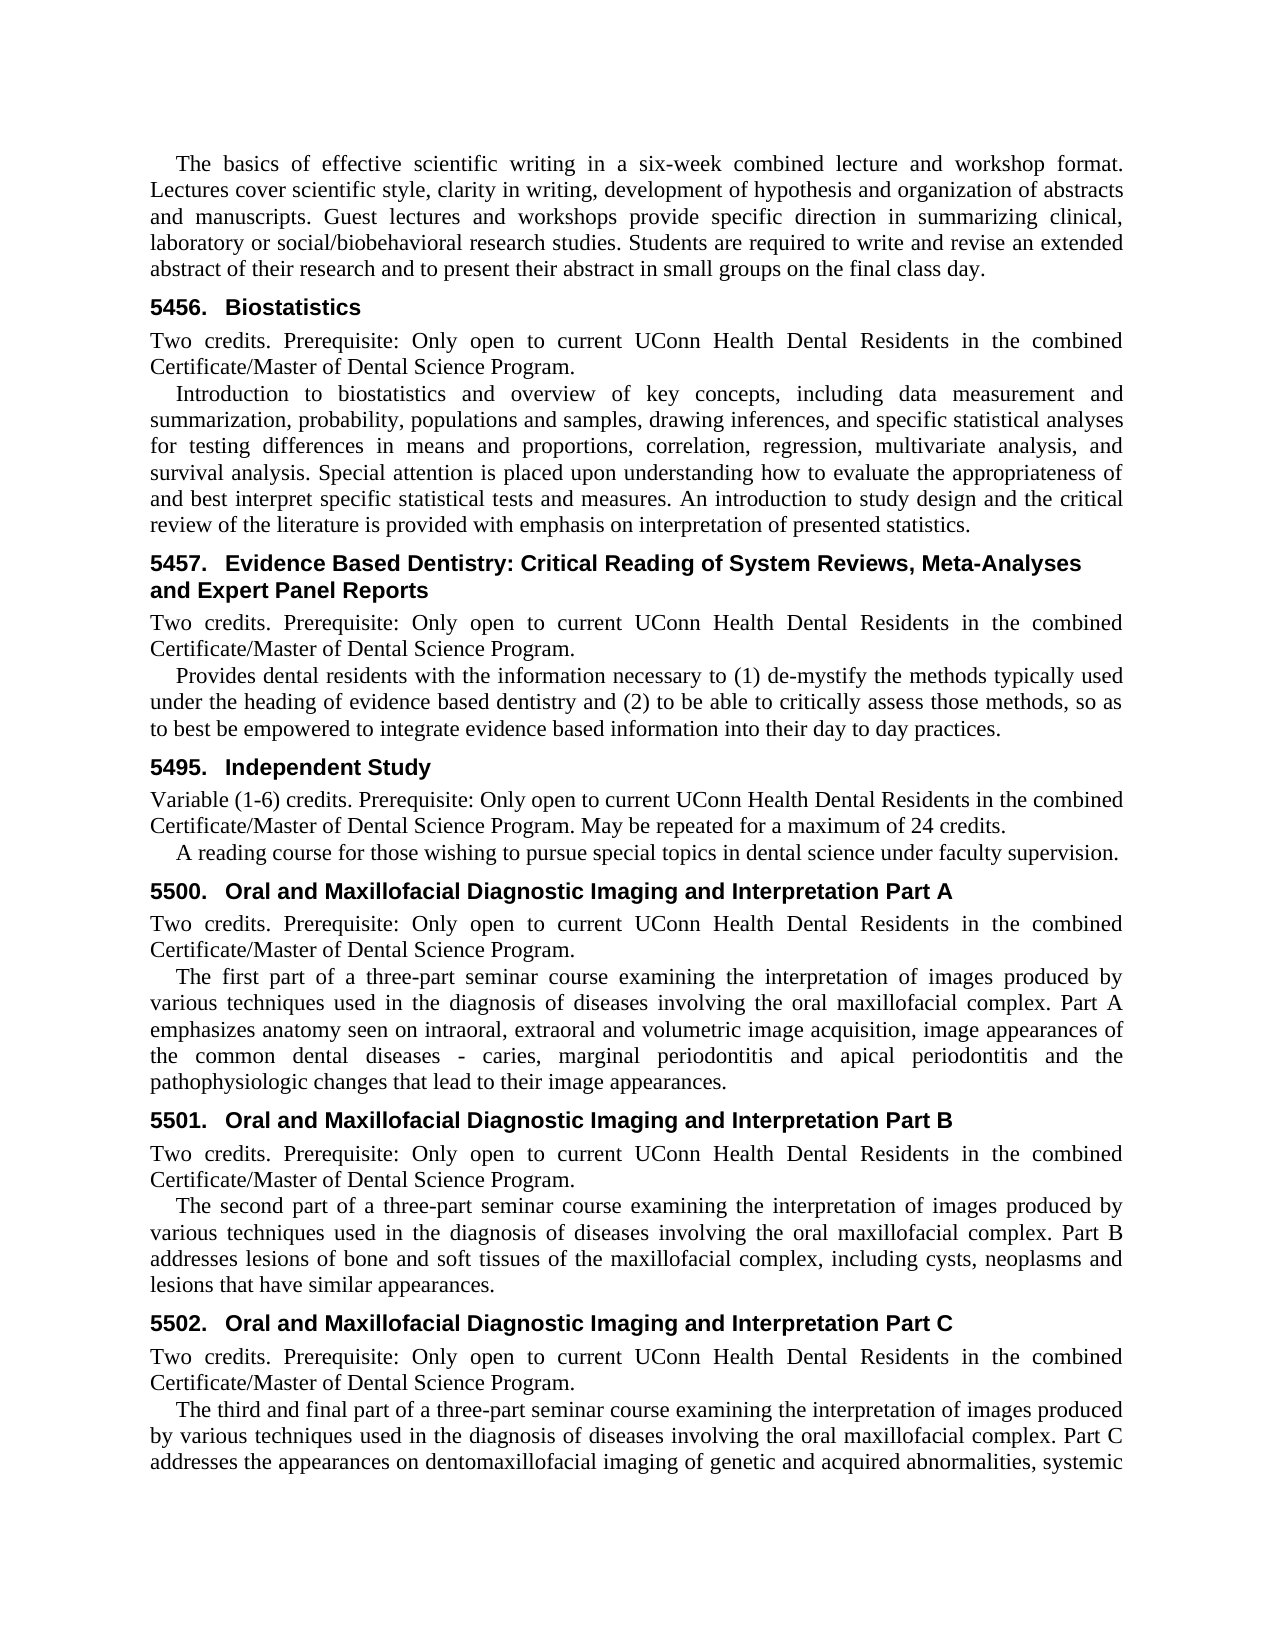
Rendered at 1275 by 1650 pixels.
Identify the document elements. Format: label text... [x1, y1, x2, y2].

title 5457. Evidence Based Dentistry: Critical Reading of System Reviews, Meta-Analyses and Expert Panel Reports [150, 550, 1125, 603]
title 5500. Oral and Maxillofacial Diagnostic Imaging and Interpretation Part A [150, 878, 1125, 904]
title 5495. Independent Study [150, 753, 1125, 780]
text Variable (1-6) credits. Prerequisite: Only open to current UConn Health Dental Residents in the combined Certificate/Master of Dental Science Program. May be repeated for a maximum of 24 credits. [150, 786, 1125, 839]
text Two credits. Prerequisite: Only open to current UConn Health Dental Residents in the combined Certificate/Master of Dental Science Program. [150, 327, 1125, 379]
text The basics of effective scientific writing in a six-week combined lecture and workshop format. Lectures cover scientific style, clarity in writing, development of hypothesis and organization of abstracts and manuscripts. Guest lectures and workshops provide specific direction in summarizing clinical, laboratory or social/biobehavioral research studies. Students are required to write and revise an extended abstract of their research and to present their abstract in small groups on the final class day. [150, 150, 1125, 282]
title 5456. Biostatistics [150, 294, 1125, 321]
text Two credits. Prerequisite: Only open to current UConn Health Dental Residents in the combined Certificate/Master of Dental Science Program. [150, 1343, 1125, 1396]
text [150, 1396, 1125, 1475]
text A reading course for those wishing to pursue special topics in dental science under faculty supervision. [150, 839, 1125, 865]
text Two credits. Prerequisite: Only open to current UConn Health Dental Residents in the combined Certificate/Master of Dental Science Program. [150, 910, 1125, 963]
title 5502. Oral and Maxillofacial Diagnostic Imaging and Interpretation Part C [150, 1310, 1125, 1337]
text The second part of a three-part seminar course examining the interpretation of images produced by various techniques used in the diagnosis of diseases involving the oral maxillofacial complex. Part B addresses lesions of bone and soft tissues of the maxillofacial complex, including cysts, neoplasms and lesions that have similar appearances. [150, 1192, 1125, 1298]
text Introduction to biostatistics and overview of key concepts, including data measurement and summarization, probability, populations and samples, drawing inferences, and specific statistical analyses for testing differences in means and proportions, correlation, regression, multivariate analysis, and survival analysis. Special attention is placed upon understanding how to evaluate the appropriateness of and best interpret specific statistical tests and measures. An introduction to study design and the critical review of the literature is provided with emphasis on interpretation of presented statistics. [150, 379, 1125, 538]
title 5501. Oral and Maxillofacial Diagnostic Imaging and Interpretation Part B [150, 1107, 1125, 1133]
text The first part of a three-part seminar course examining the interpretation of images produced by various techniques used in the diagnosis of diseases involving the oral maxillofacial complex. Part A emphasizes anatomy seen on intraoral, extraoral and volumetric image acquisition, image appearances of the common dental diseases - caries, marginal periodontitis and apical periodontitis and the pathophysiologic changes that lead to their image appearances. [150, 963, 1125, 1095]
text Two credits. Prerequisite: Only open to current UConn Health Dental Residents in the combined Certificate/Master of Dental Science Program. [150, 1140, 1125, 1192]
text Provides dental residents with the information necessary to (1) de-mystify the methods typically used under the heading of evidence based dentistry and (2) to be able to critically assess those methods, so as to best be empowered to integrate evidence based information into their day to day practices. [150, 662, 1125, 741]
text Two credits. Prerequisite: Only open to current UConn Health Dental Residents in the combined Certificate/Master of Dental Science Program. [150, 609, 1125, 662]
